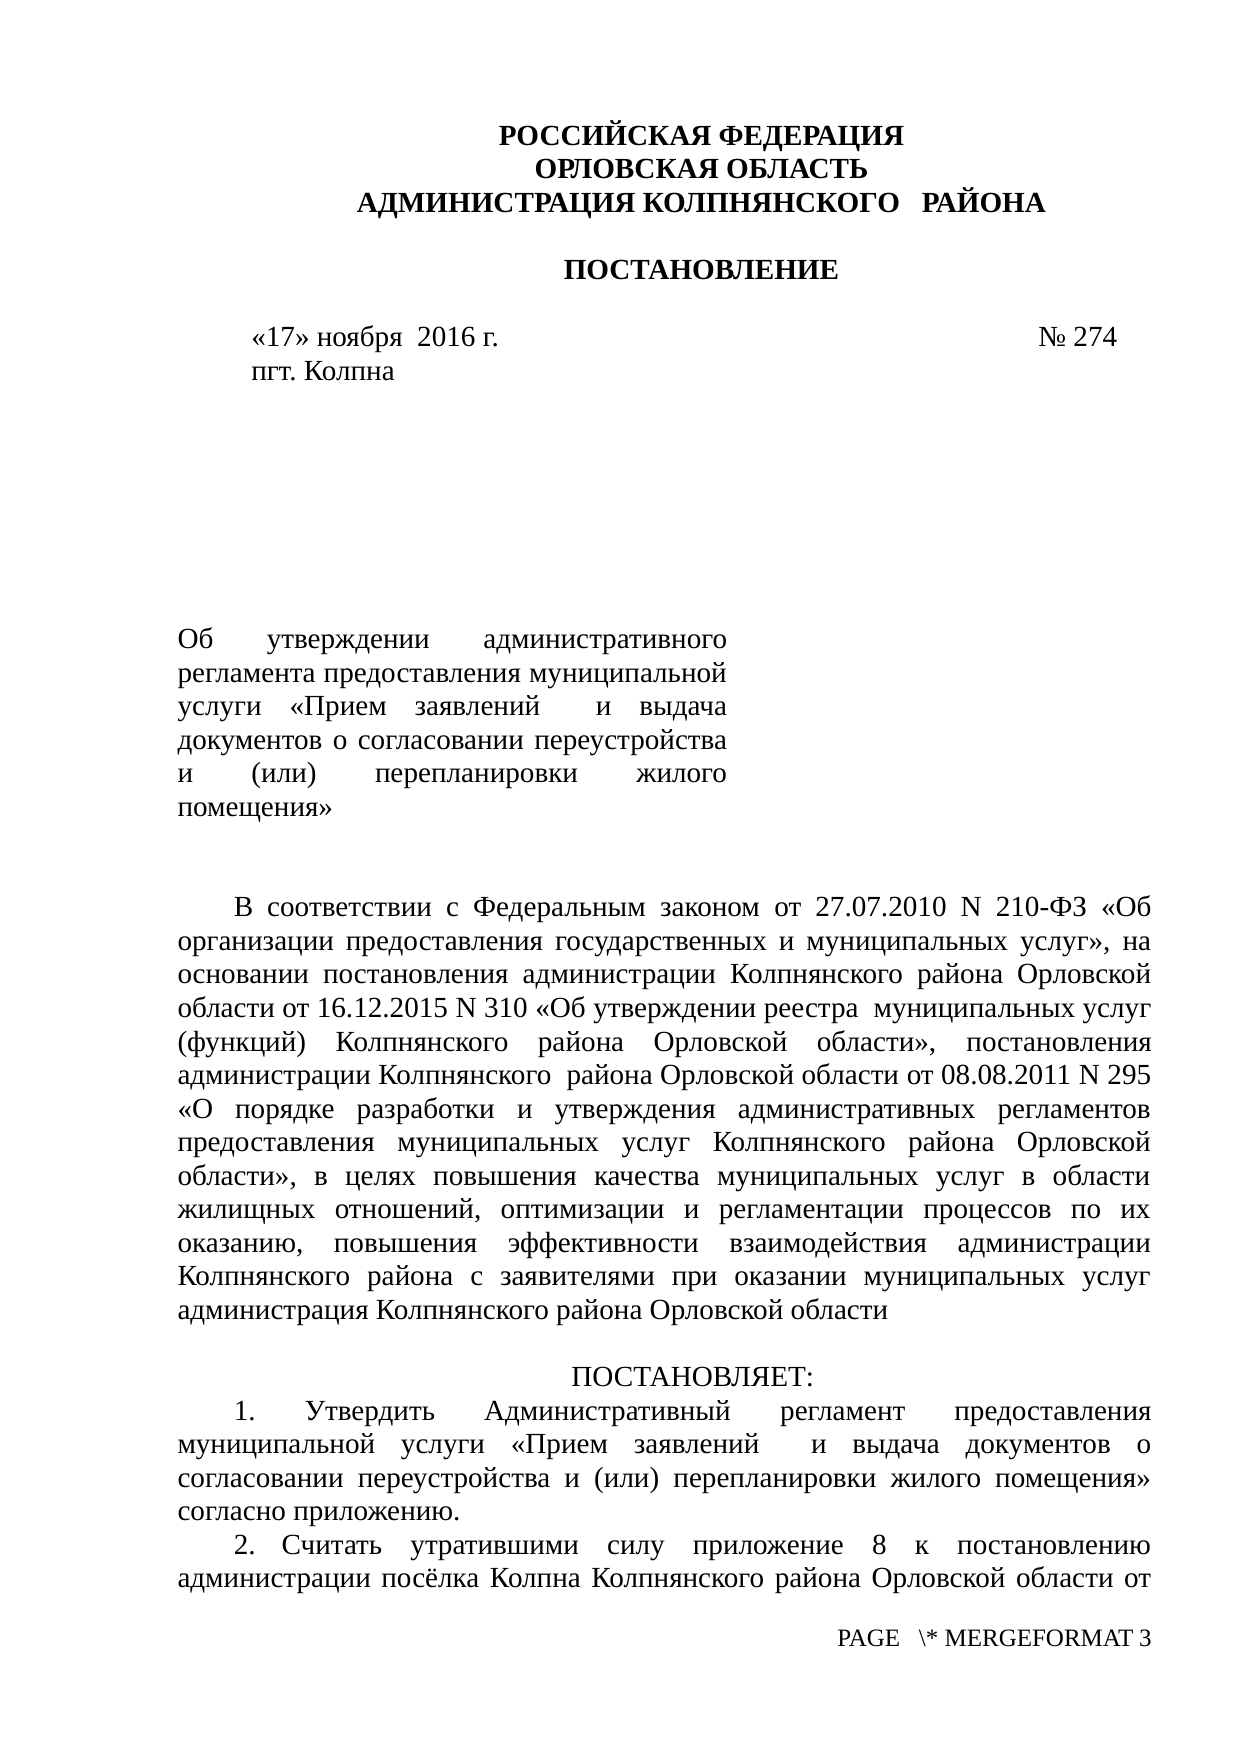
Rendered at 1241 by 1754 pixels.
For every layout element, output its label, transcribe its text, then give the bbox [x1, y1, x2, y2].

text 1. Утвердить Административный регламент предоставления муниципальной услуги «Прием заявлений и выдача документов о согласовании переустройства и (или) перепланировки жилого помещения» согласно приложению. [177, 1393, 1152, 1527]
text ОРЛОВСКАЯ ОБЛАСТЬ [177, 152, 1152, 185]
text пгт. Колпна [177, 353, 1152, 386]
text ПОСТАНОВЛЯЕТ: [177, 1359, 1152, 1393]
text «17» ноября 2016 г. № 274 [177, 319, 1152, 353]
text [177, 1527, 1152, 1594]
text АДМИНИСТРАЦИЯ КОЛПНЯНСКОГО РАЙОНА [177, 185, 1152, 219]
text В соответствии с Федеральным законом от 27.07.2010 N 210-ФЗ «Об организации предоставления государственных и муниципальных услуг», на основании постановления администрации Колпнянского района Орловской области от 16.12.2015 N 310 «Об утверждении реестра муниципальных услуг (функций) Колпнянского района Орловской области», постановления администрации Колпнянского района Орловской области от 08.08.2011 N 295 «О порядке разработки и утверждения административных регламентов предоставления муниципальных услуг Колпнянского района Орловской области», в целях повышения качества муниципальных услуг в области жилищных отношений, оптимизации и регламентации процессов по их оказанию, повышения эффективности взаимодействия администрации Колпнянского района с заявителями при оказании муниципальных услуг администрация Колпнянского района Орловской области [177, 889, 1152, 1326]
table_header Об утверждении административного регламента предоставления муниципальной услуги «Прием заявлений и выдача документов о согласовании переустройства и (или) перепланировки жилого помещения» [166, 621, 738, 856]
text ПОСТАНОВЛЕНИЕ [177, 252, 1152, 286]
text РОССИЙСКАЯ ФЕДЕРАЦИЯ [177, 118, 1152, 152]
